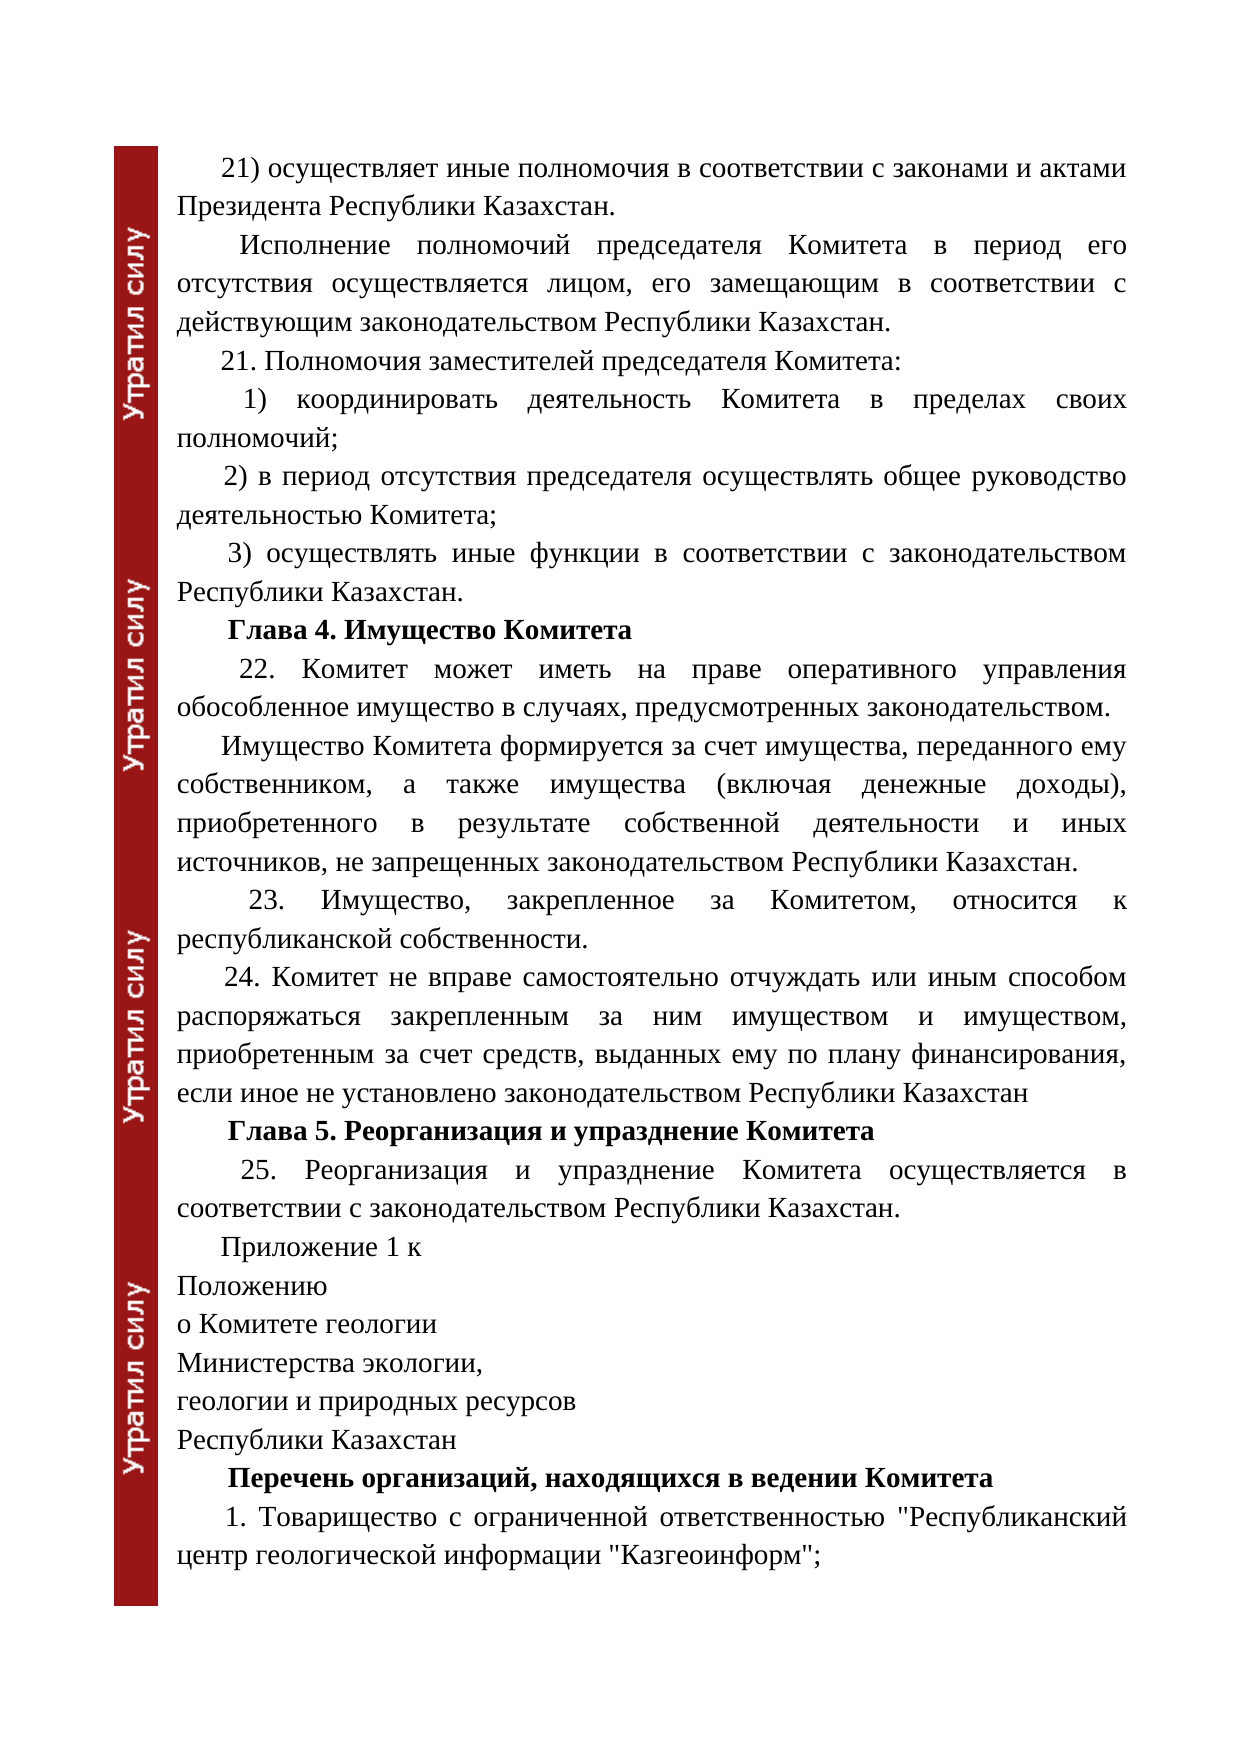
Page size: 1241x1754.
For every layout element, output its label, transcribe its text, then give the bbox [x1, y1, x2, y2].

text Исполнение полномочий председателя Комитета в период его отсутствия осуществляется лицом, его замещающим в соответствии с действующим законодательством Республики Казахстан. [112, 227, 1128, 338]
text геологии и природных ресурсов [112, 1383, 1128, 1417]
text Имущество Комитета формируется за счет имущества, переданного ему собственником, а также имущества (включая денежные доходы), приобретенного в результате собственной деятельности и иных источников, не запрещенных законодательством Республики Казахстан. [112, 728, 1128, 877]
picture [114, 1108, 158, 1113]
picture [114, 1263, 158, 1268]
text 21) осуществляет иные полномочия в соответствии с законами и актами Президента Республики Казахстан. [112, 150, 1128, 222]
picture [114, 607, 158, 612]
text о Комитете геологии [112, 1306, 1128, 1340]
text 21. Полномочия заместителей председателя Комитета: [112, 343, 1128, 376]
picture [114, 376, 158, 381]
picture [114, 1340, 158, 1345]
text Республики Казахстан [112, 1422, 1128, 1455]
text 22. Комитет может иметь на праве оперативного управления обособленное имущество в случаях, предусмотренных законодательством. [112, 651, 1128, 723]
picture [114, 1301, 158, 1306]
picture [114, 1378, 158, 1383]
text 23. Имущество, закрепленное за Комитетом, относится к республиканской собственности. [112, 882, 1128, 954]
picture [114, 338, 158, 343]
picture [114, 453, 158, 458]
text Перечень организаций, находящихся в ведении Комитета [112, 1460, 1128, 1494]
picture [114, 222, 158, 227]
picture [114, 530, 158, 535]
picture [114, 1455, 158, 1460]
picture [114, 1494, 158, 1499]
text Положению [112, 1268, 1128, 1301]
picture [114, 1417, 158, 1422]
picture [114, 646, 158, 651]
text Глава 5. Реорганизация и упразднение Комитета [112, 1113, 1128, 1147]
picture [114, 1147, 158, 1152]
text 25. Реорганизация и упразднение Комитета осуществляется в соответствии с законодательством Республики Казахстан. [112, 1152, 1128, 1224]
text 3) осуществлять иные функции в соответствии с законодательством Республики Казахстан. [112, 535, 1128, 607]
picture [114, 954, 158, 959]
text 1) координировать деятельность Комитета в пределах своих полномочий; [112, 381, 1128, 453]
text 1. Товарищество с ограниченной ответственностью "Республиканский центр геологической информации "Казгеоинформ"; [112, 1499, 1128, 1571]
picture [114, 146, 158, 150]
picture [114, 1224, 158, 1229]
text Приложение 1 к [112, 1229, 1128, 1263]
picture [114, 877, 158, 882]
text Министерства экологии, [112, 1345, 1128, 1378]
picture [114, 1571, 158, 1606]
text Глава 4. Имущество Комитета [112, 612, 1128, 646]
text 24. Комитет не вправе самостоятельно отчуждать или иным способом распоряжаться закрепленным за ним имуществом и имуществом, приобретенным за счет средств, выданных ему по плану финансирования, если иное не установлено законодательством Республики Казахстан [112, 959, 1128, 1108]
text 2) в период отсутствия председателя осуществлять общее руководство деятельностью Комитета; [112, 458, 1128, 530]
picture [114, 723, 158, 728]
